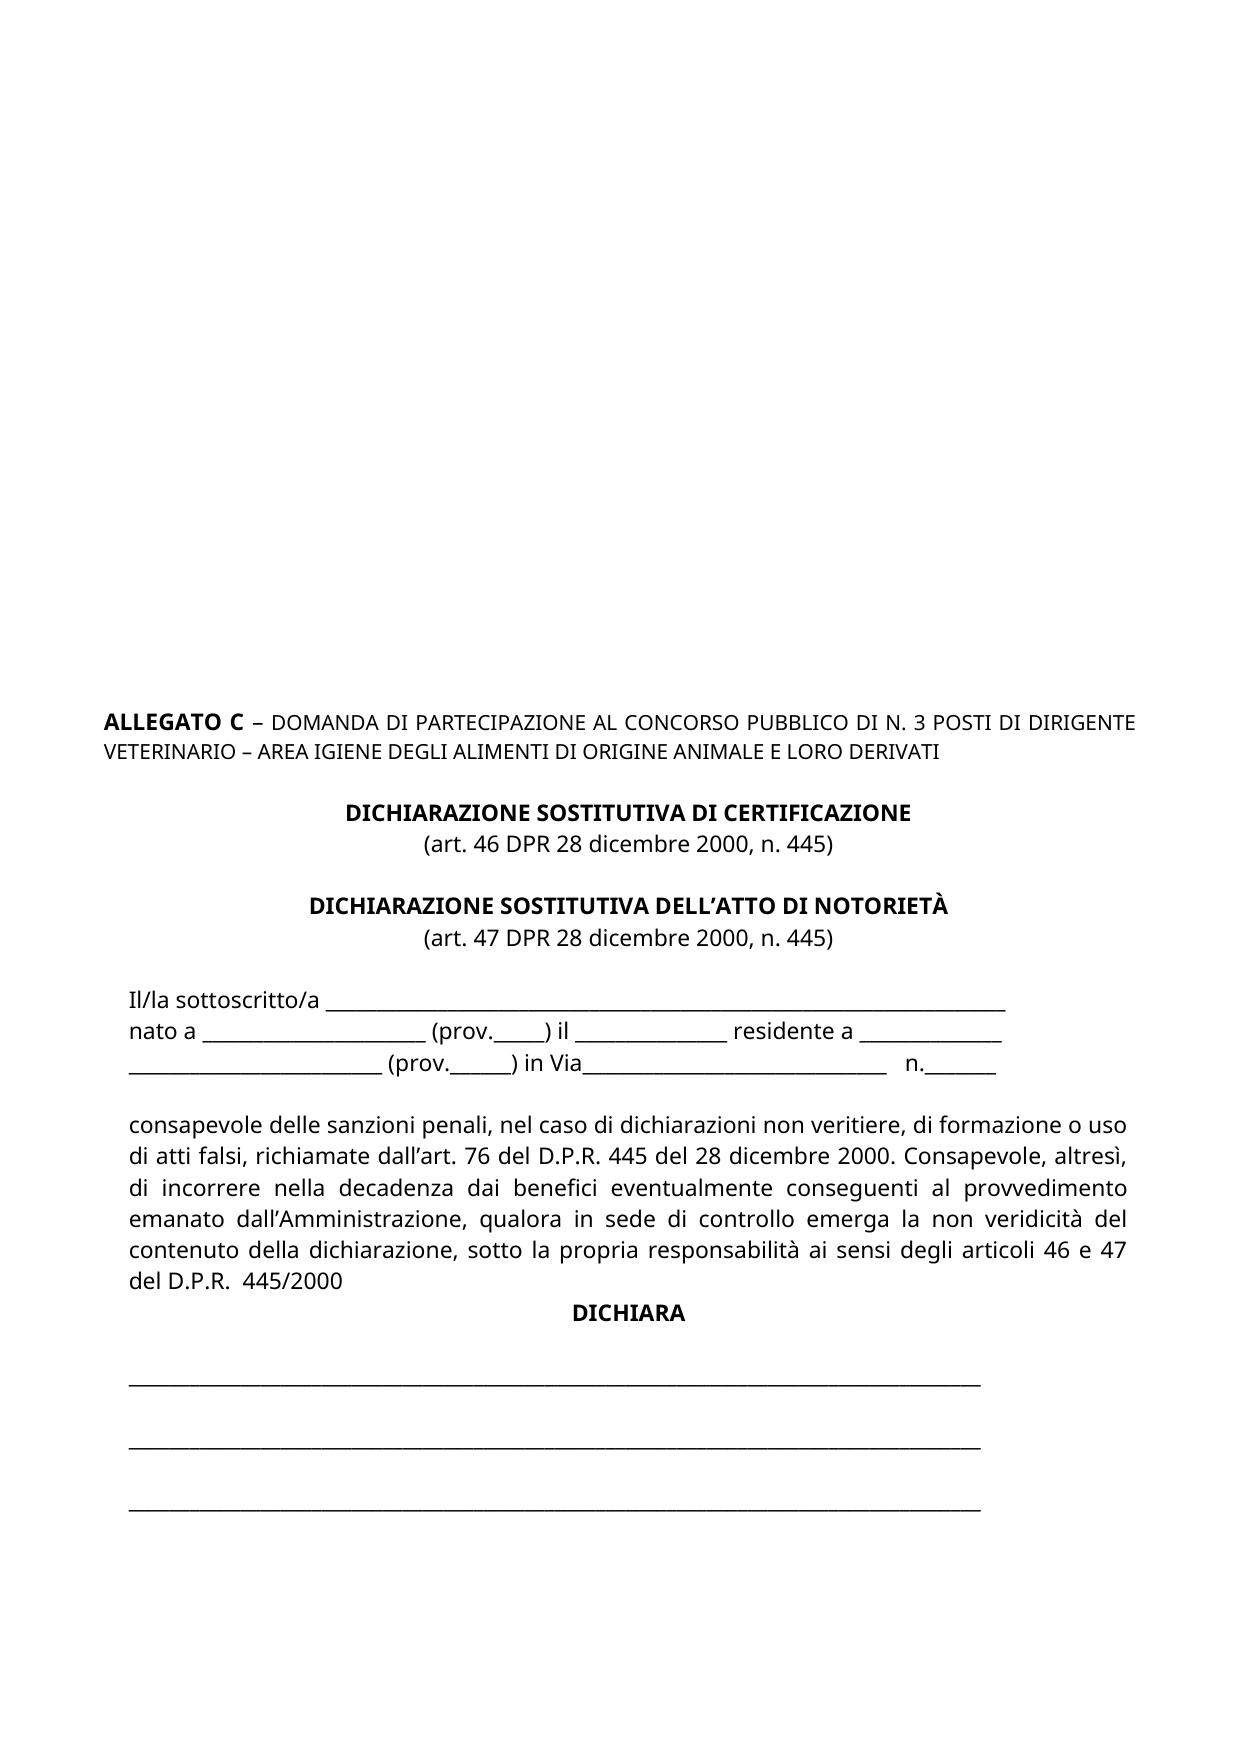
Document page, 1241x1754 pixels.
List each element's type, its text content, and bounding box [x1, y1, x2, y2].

text Il/la sottoscritto/a ___________________________________________________________________ [128, 984, 1128, 1015]
text nato a ______________________ (prov._____) il _______________ residente a ______________ _________________________ (prov.______) in Via______________________________ n._______ [128, 1015, 1128, 1078]
text DICHIARAZIONE SOSTITUTIVA DELL’ATTO DI NOTORIETÀ [128, 890, 1128, 922]
text (art. 47 DPR 28 dicembre 2000, n. 445) [128, 922, 1128, 953]
text consapevole delle sanzioni penali, nel caso di dichiarazioni non veritiere, di formazione o uso di atti falsi, richiamate dall’art. 76 del D.P.R. 445 del 28 dicembre 2000. Consapevole, altresì, di incorrere nella decadenza dai benefici eventualmente conseguenti al provvedimento emanato dall’Amministrazione, qualora in sede di controllo emerga la non veridicità del contenuto della dichiarazione, sotto la propria responsabilità ai sensi degli articoli 46 e 47 del D.P.R. 445/2000 [128, 1109, 1128, 1297]
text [128, 1422, 1128, 1453]
text ALLEGATO C – DOMANDA DI PARTECIPAZIONE AL CONCORSO PUBBLICO DI N. 3 POSTI DI DIRIGENTE VETERINARIO – AREA IGIENE DEGLI ALIMENTI DI ORIGINE ANIMALE E LORO DERIVATI [103, 706, 1137, 765]
text DICHIARA [128, 1297, 1128, 1328]
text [128, 1484, 1128, 1515]
text ____________________________________________________________________________________ [128, 1359, 1128, 1390]
text DICHIARAZIONE SOSTITUTIVA DI CERTIFICAZIONE [128, 797, 1128, 828]
text (art. 46 DPR 28 dicembre 2000, n. 445) [128, 828, 1128, 859]
